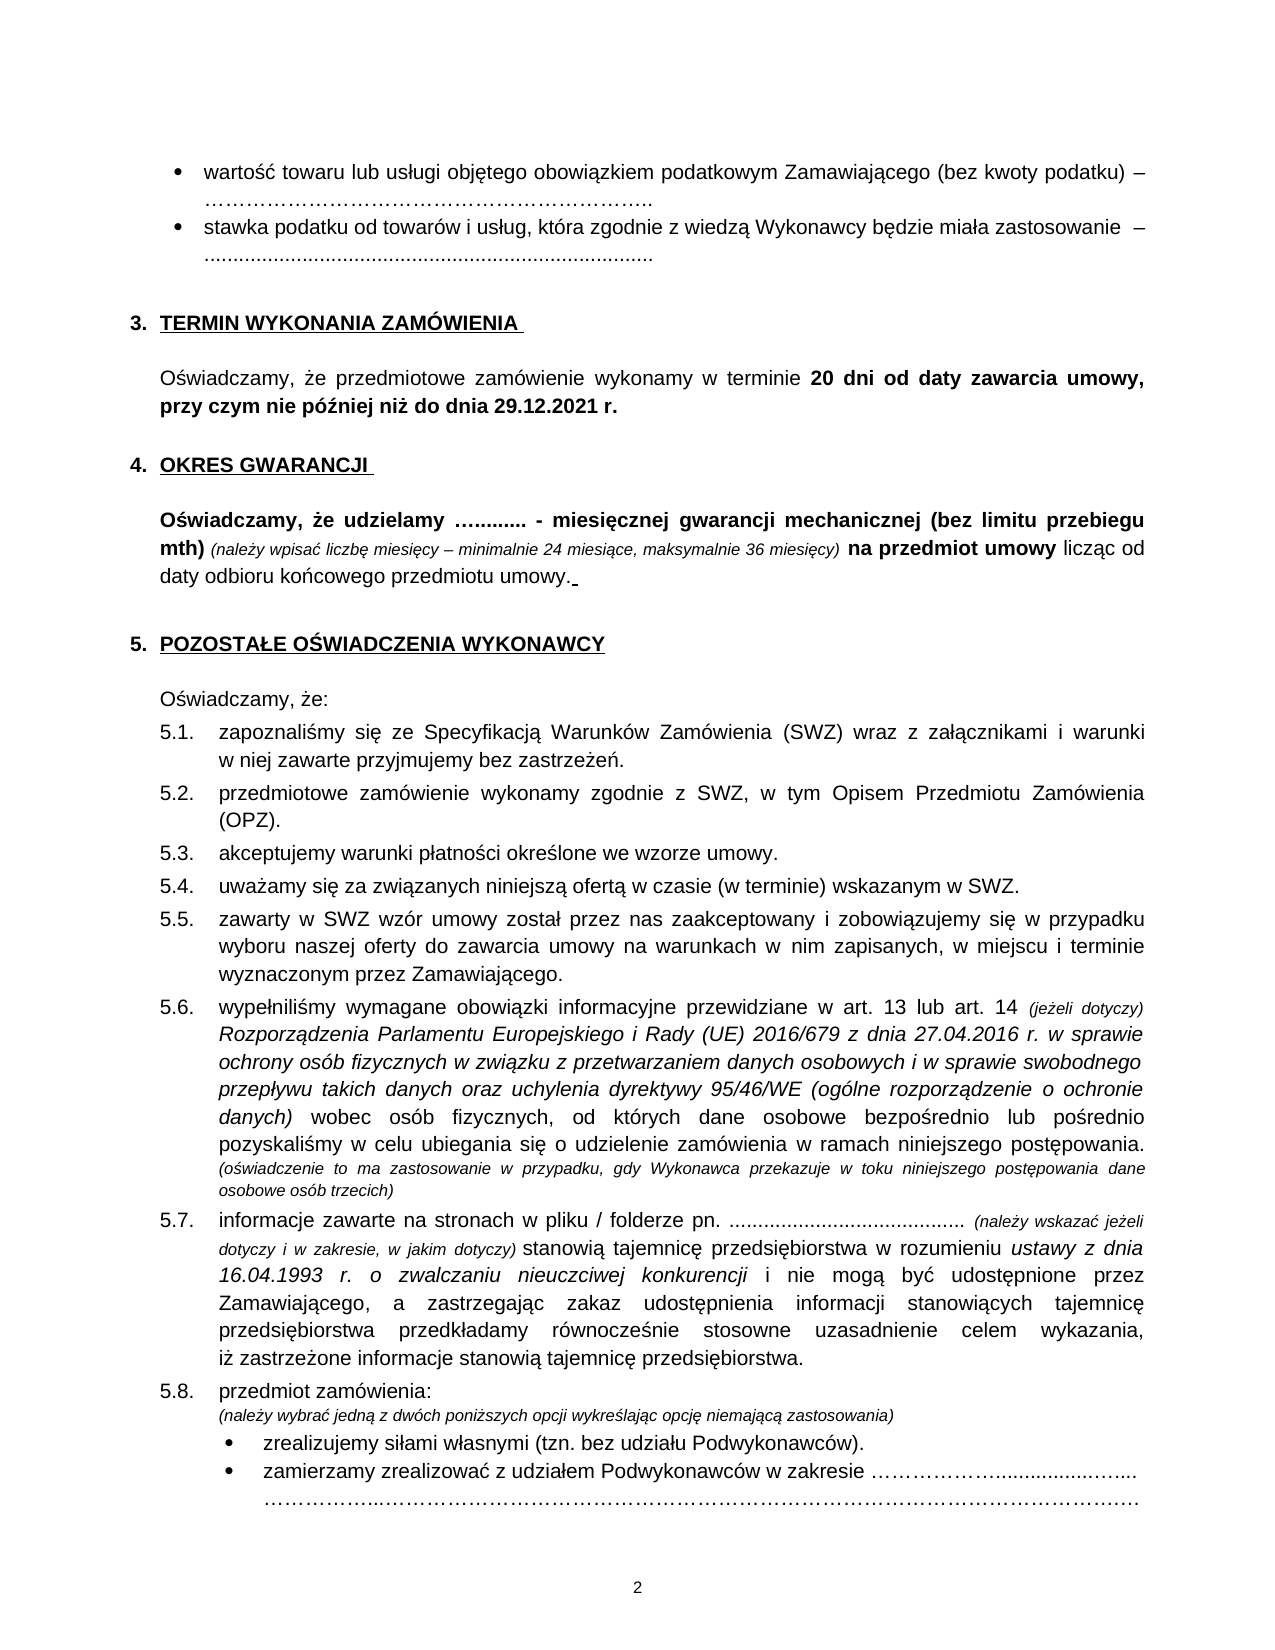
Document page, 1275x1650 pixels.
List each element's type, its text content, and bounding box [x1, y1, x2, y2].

list wartość towaru lub usługi objętego obowiązkiem podatkowym Zamawiającego (bez kwoty podatku) – ……………………………………………………….. [174, 159, 1145, 211]
list zamierzamy zrealizować z udziałem Podwykonawców w zakresie ……………….................….... [225, 1458, 1145, 1483]
text Oświadczamy, że udzielamy …......... - miesięcznej gwarancji mechanicznej (bez limitu przebiegu mth) (należy wpisać liczbę miesięcy – minimalnie 24 miesiące, maksymalnie 36 miesięcy) na przedmiot umowy licząc od daty odbioru końcowego przedmiotu umowy. [159, 508, 1145, 587]
text (należy wybrać jedną z dwóch poniższych opcji wykreślając opcję niemającą zastosowania) [218, 1406, 1145, 1425]
list uważamy się za związanych niniejszą ofertą w czasie (w terminie) wskazanym w SWZ. [159, 874, 1145, 898]
list zapoznaliśmy się ze Specyfikacją Warunków Zamówienia (SWZ) wraz z załącznikami i warunki w niej zawarte przyjmujemy bez zastrzeżeń. [159, 720, 1145, 772]
text ……………...…………………………………………………………………………………………….… [263, 1486, 1145, 1510]
list zawarty w SWZ wzór umowy został przez nas zaakceptowany i zobowiązujemy się w przypadku wyboru naszej oferty do zawarcia umowy na warunkach w nim zapisanych, w miejscu i terminie wyznaczonym przez Zamawiającego. [159, 907, 1145, 986]
list stawka podatku od towarów i usług, która zgodnie z wiedzą Wykonawcy będzie miała zastosowanie – .............................................................................. [174, 215, 1145, 266]
list zrealizujemy siłami własnymi (tzn. bez udziału Podwykonawców). [225, 1431, 1145, 1455]
list informacje zawarte na stronach w pliku / folderze pn. ......................................... (należy wskazać jeżeli dotyczy i w zakresie, w jakim dotyczy) stanowią tajemnicę przedsiębiorstwa w rozumieniu ustawy z dnia 16.04.1993 r. o zwalczaniu nieuczciwej konkurencji i nie mogą być udostępnione przez Zamawiającego, a zastrzegając zakaz udostępnienia informacji stanowiących tajemnicę przedsiębiorstwa przedkładamy równocześnie stosowne uzasadnienie celem wykazania, iż zastrzeżone informacje stanowią tajemnicę przedsiębiorstwa. [159, 1208, 1145, 1370]
list POZOSTAŁE OŚWIADCZENIA WYKONAWCY [130, 632, 1145, 656]
list przedmiotowe zamówienie wykonamy zgodnie z SWZ, w tym Opisem Przedmiotu Zamówienia (OPZ). [159, 781, 1145, 832]
text Oświadczamy, że przedmiotowe zamówienie wykonamy w terminie 20 dni od daty zawarcia umowy, przy czym nie później niż do dnia 29.12.2021 r. [159, 366, 1145, 417]
list TERMIN WYKONANIA ZAMÓWIENIA [130, 311, 1145, 335]
list wypełniliśmy wymagane obowiązki informacyjne przewidziane w art. 13 lub art. 14 (jeżeli dotyczy) Rozporządzenia Parlamentu Europejskiego i Rady (UE) 2016/679 z dnia 27.04.2016 r. w sprawie ochrony osób fizycznych w związku z przetwarzaniem danych osobowych i w sprawie swobodnego przepływu takich danych oraz uchylenia dyrektywy 95/46/WE (ogólne rozporządzenie o ochronie danych) wobec osób fizycznych, od których dane osobowe bezpośrednio lub pośrednio pozyskaliśmy w celu ubiegania się o udzielenie zamówienia w ramach niniejszego postępowania. (oświadczenie to ma zastosowanie w przypadku, gdy Wykonawca przekazuje w toku niniejszego postępowania dane osobowe osób trzecich) [159, 995, 1145, 1200]
list akceptujemy warunki płatności określone we wzorze umowy. [159, 841, 1145, 865]
list przedmiot zamówienia: [159, 1379, 1145, 1403]
list OKRES GWARANCJI [130, 453, 1145, 477]
text Oświadczamy, że: [159, 687, 1145, 711]
